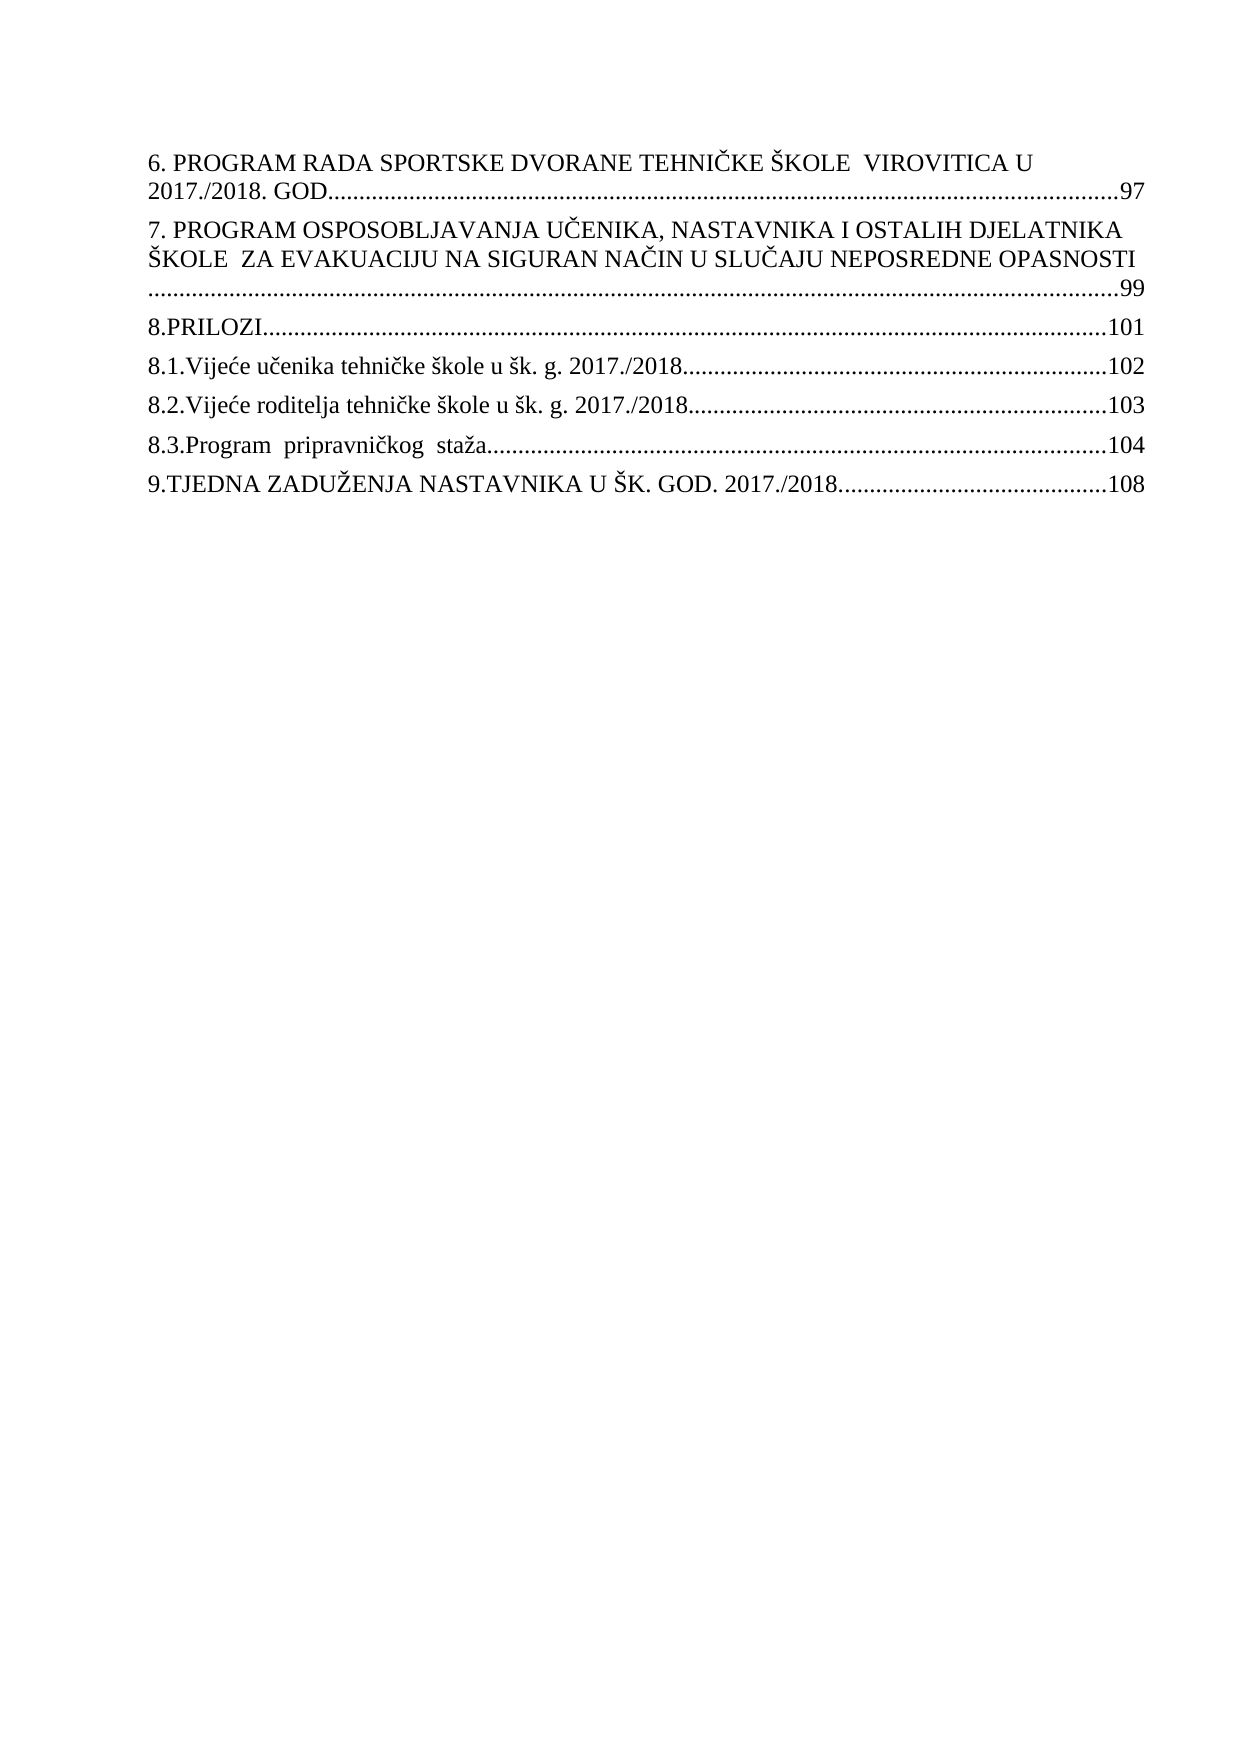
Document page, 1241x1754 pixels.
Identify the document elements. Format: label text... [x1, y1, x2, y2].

text 6. PROGRAM RADA SPORTSKE DVORANE TEHNIČKE ŠKOLE VIROVITICA U 2017./2018. GOD. 97 [148, 148, 1146, 205]
text 7. PROGRAM OSPOSOBLJAVANJA UČENIKA, NASTAVNIKA I OSTALIH DJELATNIKA ŠKOLE ZA EVAKUACIJU NA SIGURAN NAČIN U SLUČAJU NEPOSREDNE OPASNOSTI 99 [148, 216, 1146, 302]
text 9.TJEDNA ZADUŽENJA NASTAVNIKA U ŠK. GOD. 2017./2018. 108 [148, 469, 1146, 498]
text 8.3.Program pripravničkog staža 104 [148, 430, 1146, 458]
text 8.1.Vijeće učenika tehničke škole u šk. g. 2017./2018. 102 [148, 351, 1146, 380]
text 8.PRILOZI 101 [148, 312, 1146, 341]
text 8.2.Vijeće roditelja tehničke škole u šk. g. 2017./2018. 103 [148, 391, 1146, 419]
